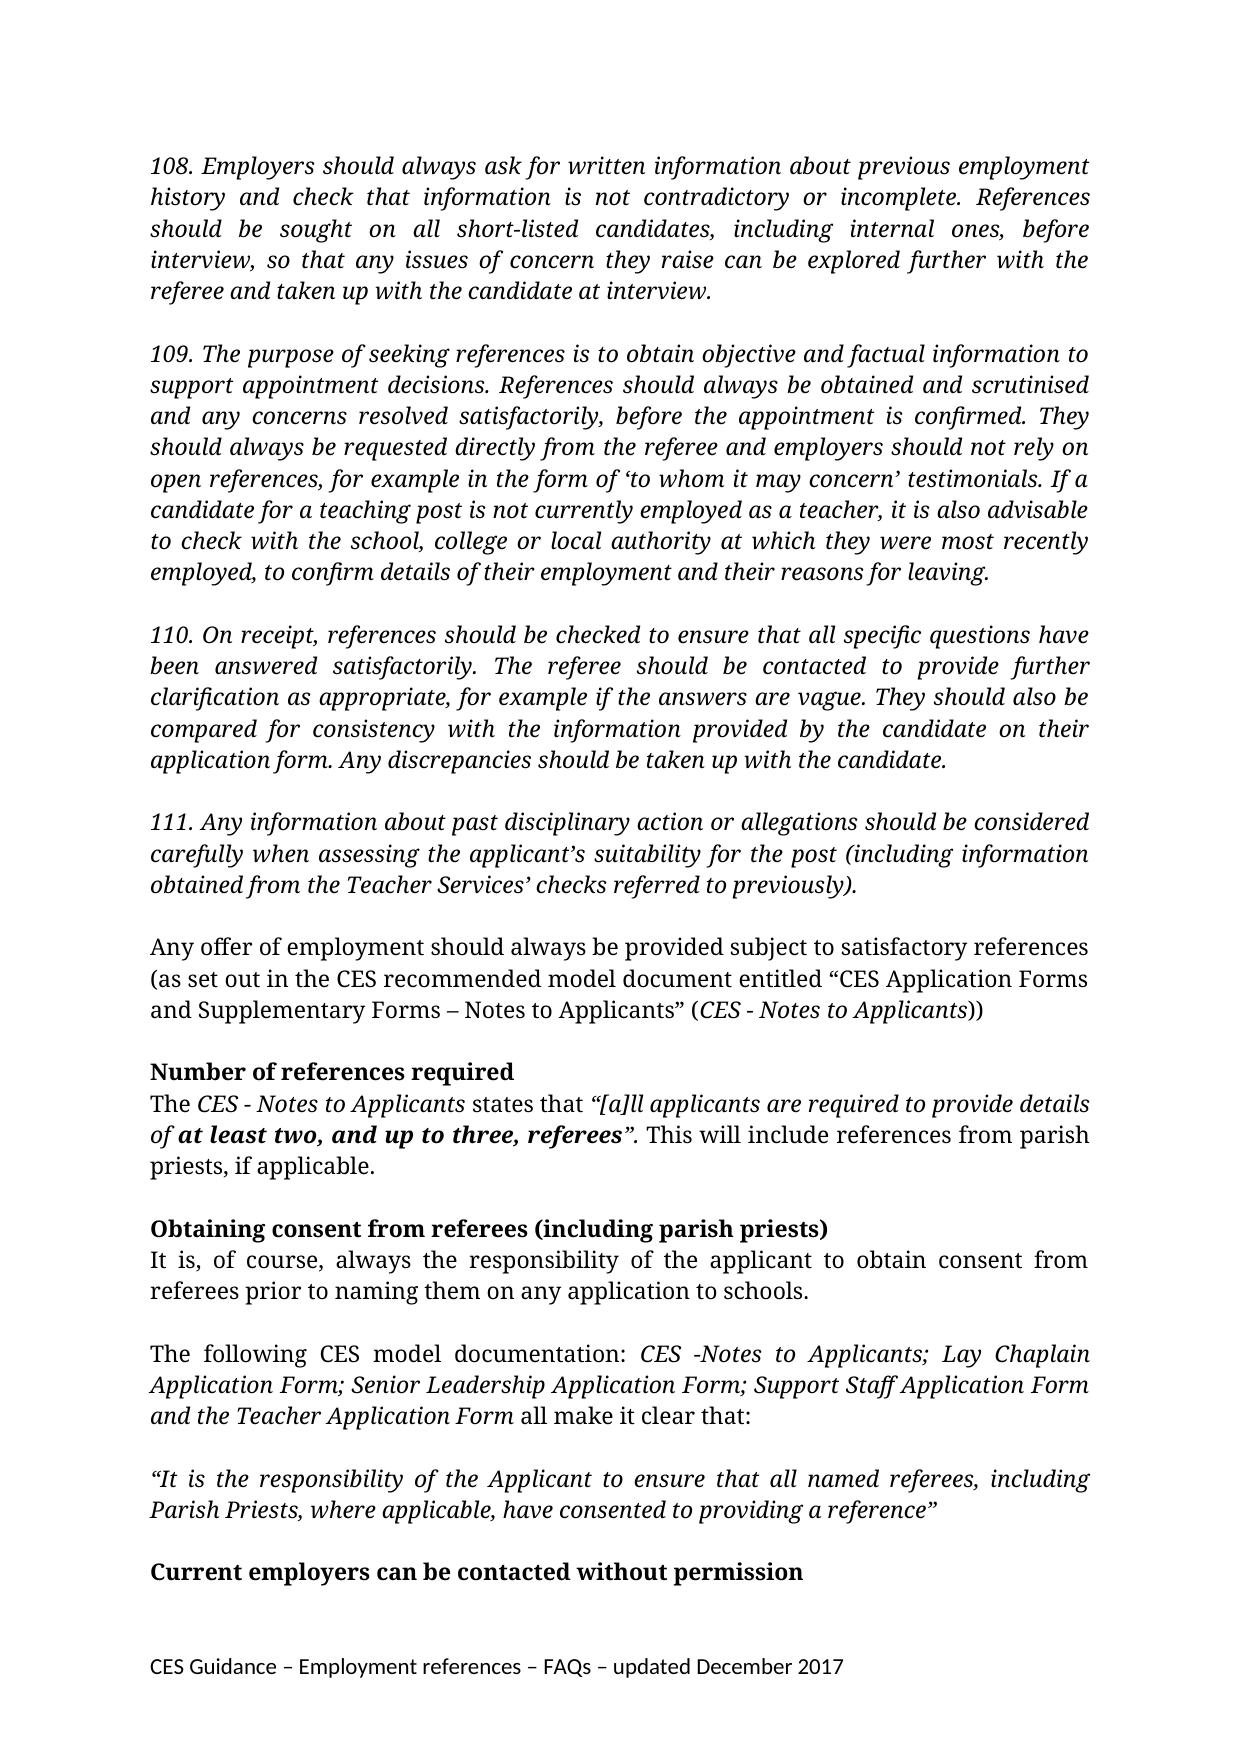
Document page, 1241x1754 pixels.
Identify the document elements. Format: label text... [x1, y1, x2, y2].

text 108. Employers should always ask for written information about previous employment history and check that information is not contradictory or incomplete. References should be sought on all short-listed candidates, including internal ones, before interview, so that any issues of concern they raise can be explored further with the referee and taken up with the candidate at interview. [150, 150, 1090, 306]
text The following CES model documentation: CES -Notes to Applicants; Lay Chaplain Application Form; Senior Leadership Application Form; Support Staff Application Form and the Teacher Application Form all make it clear that: [150, 1337, 1090, 1431]
text Current employers can be contacted without permission [150, 1556, 1090, 1587]
text Obtaining consent from referees (including parish priests) [150, 1212, 1090, 1244]
text 110. On receipt, references should be checked to ensure that all specific questions have been answered satisfactorily. The referee should be contacted to provide further clarification as appropriate, for example if the answers are vague. They should also be compared for consistency with the information provided by the candidate on their application form. Any discrepancies should be taken up with the candidate. [150, 619, 1090, 775]
text Any offer of employment should always be provided subject to satisfactory references (as set out in the CES recommended model document entitled “CES Application Forms and Supplementary Forms – Notes to Applicants” (CES - Notes to Applicants)) [150, 931, 1090, 1025]
text The CES - Notes to Applicants states that “[a]ll applicants are required to provide details of at least two, and up to three, referees”. This will include references from parish priests, if applicable. [150, 1087, 1090, 1181]
text It is, of course, always the responsibility of the applicant to obtain consent from referees prior to naming them on any application to schools. [150, 1244, 1090, 1306]
text 111. Any information about past disciplinary action or allegations should be considered carefully when assessing the applicant’s suitability for the post (including information obtained from the Teacher Services’ checks referred to previously). [150, 806, 1090, 900]
text “It is the responsibility of the Applicant to ensure that all named referees, including Parish Priests, where applicable, have consented to providing a reference” [150, 1462, 1090, 1525]
text Number of references required [150, 1056, 1090, 1087]
text 109. The purpose of seeking references is to obtain objective and factual information to support appointment decisions. References should always be obtained and scrutinised and any concerns resolved satisfactorily, before the appointment is confirmed. They should always be requested directly from the referee and employers should not rely on open references, for example in the form of ‘to whom it may concern’ testimonials. If a candidate for a teaching post is not currently employed as a teacher, it is also advisable to check with the school, college or local authority at which they were most recently employed, to confirm details of their employment and their reasons for leaving. [150, 337, 1090, 587]
